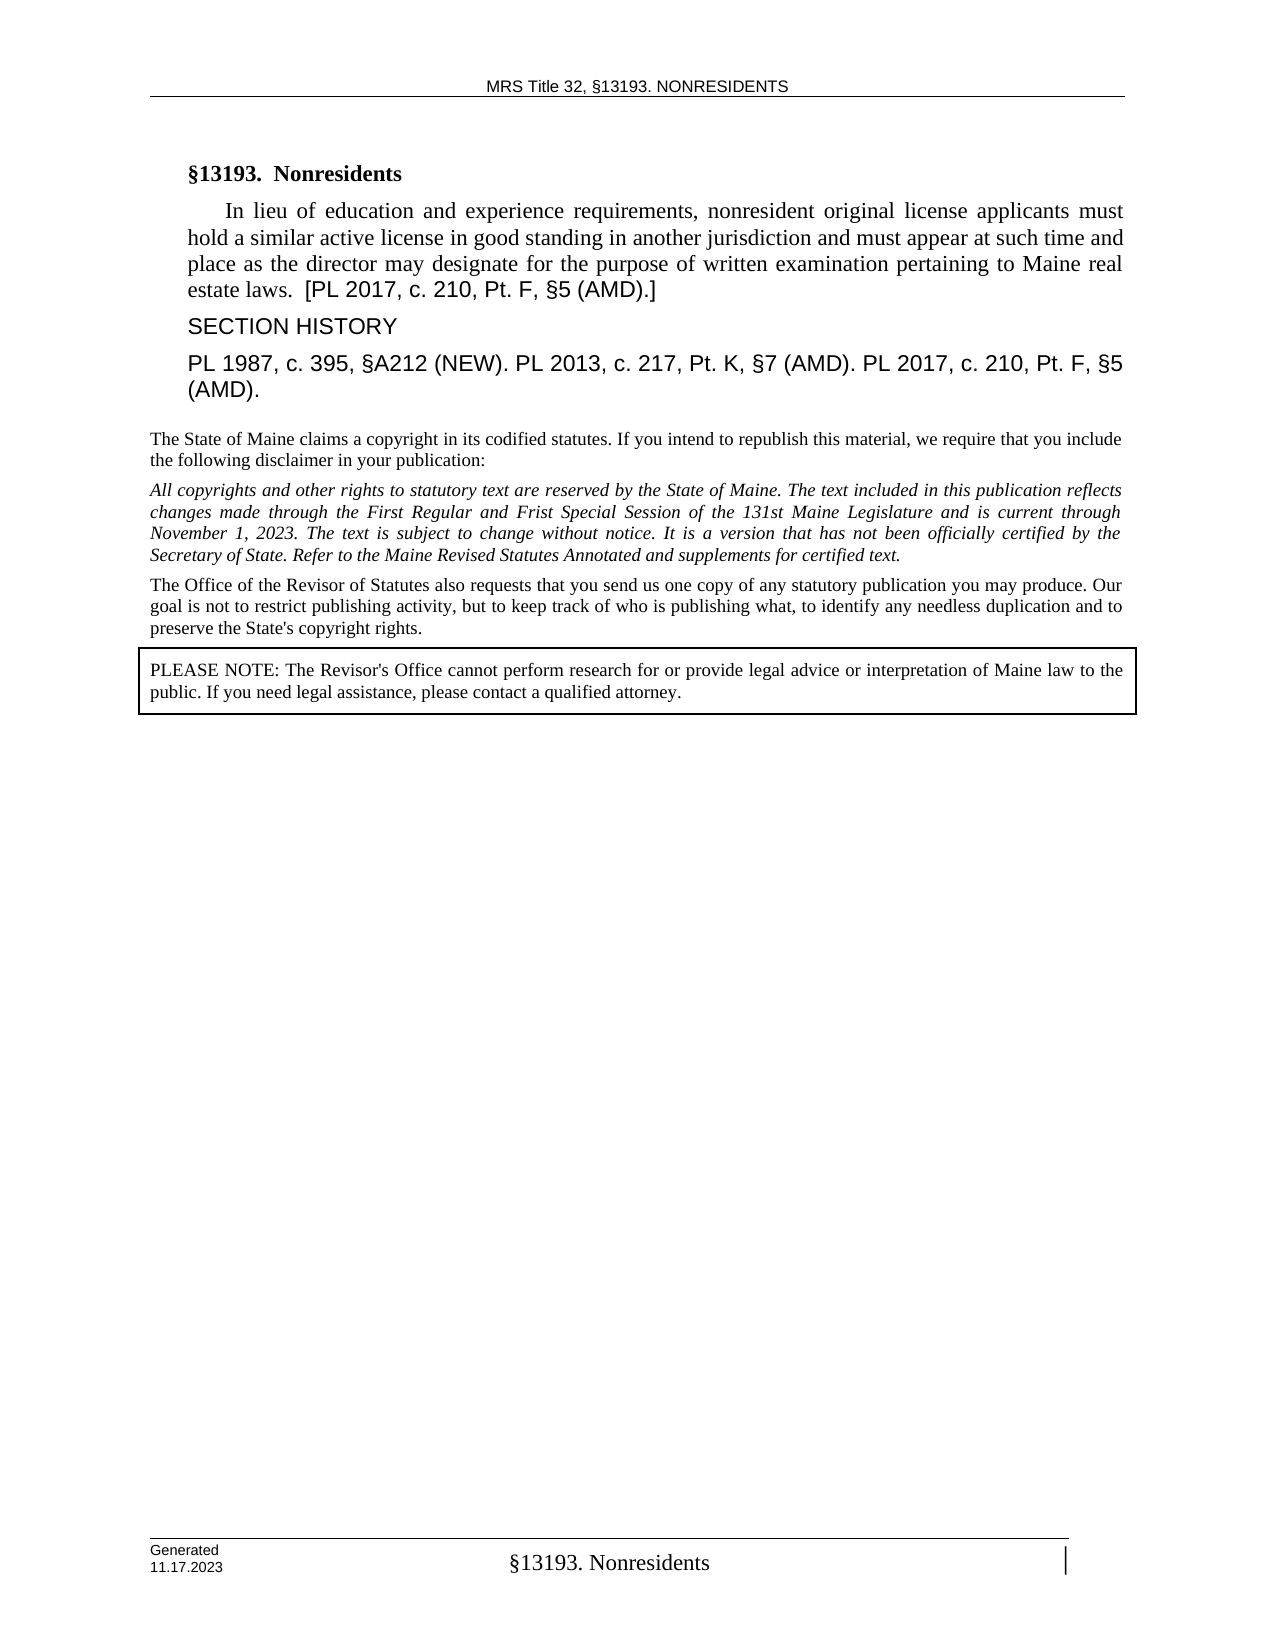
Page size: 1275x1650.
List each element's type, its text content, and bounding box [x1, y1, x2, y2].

text In lieu of education and experience requirements, nonresident original license applicants must hold a similar active license in good standing in another jurisdiction and must appear at such time and place as the director may designate for the purpose of written examination pertaining to Maine real estate laws. [PL 2017, c. 210, Pt. F, §5 (AMD).] [187, 197, 1125, 303]
text SECTION HISTORY [187, 313, 1125, 339]
text The State of Maine claims a copyright in its codified statutes. If you intend to republish this material, we require that you include the following disclaimer in your publication: [150, 428, 1125, 471]
text All copyrights and other rights to statutory text are reserved by the State of Maine. The text included in this publication reflects changes made through the First Regular and Frist Special Session of the 131st Maine Legislature and is current through November 1, 2023 . The text is subject to change without notice. It is a version that has not been officially certified by the Secretary of State. Refer to the Maine Revised Statutes Annotated and supplements for certified text. [150, 479, 1125, 565]
text §13193. Nonresidents [187, 160, 1125, 187]
text The Office of the Revisor of Statutes also requests that you send us one copy of any statutory publication you may produce. Our goal is not to restrict publishing activity, but to keep track of who is publishing what, to identify any needless duplication and to preserve the State's copyright rights. [150, 574, 1125, 638]
text PLEASE NOTE: The Revisor's Office cannot perform research for or provide legal advice or interpretation of Maine law to the public. If you need legal assistance, please contact a qualified attorney. [140, 649, 1135, 713]
text PL 1987, c. 395, §A212 (NEW). PL 2013, c. 217, Pt. K, §7 (AMD). PL 2017, c. 210, Pt. F, §5 (AMD). [187, 350, 1125, 403]
